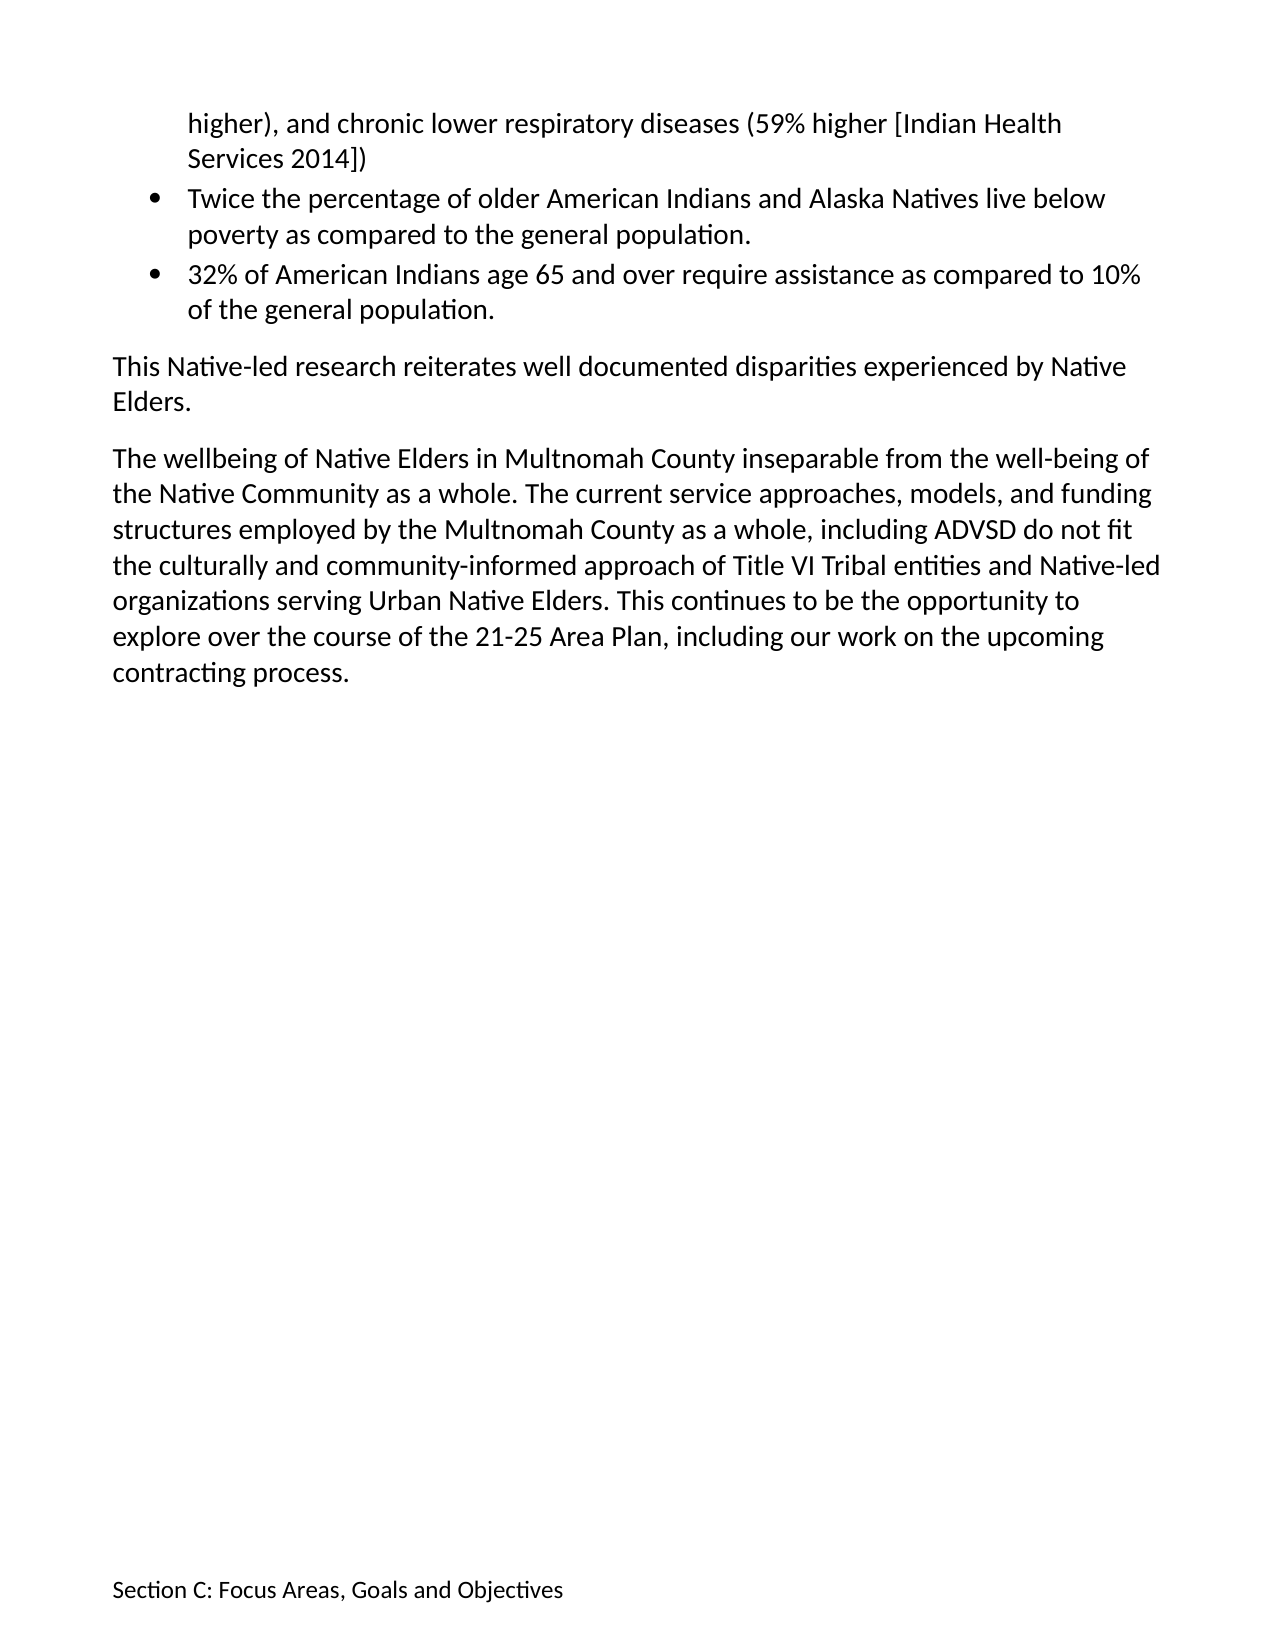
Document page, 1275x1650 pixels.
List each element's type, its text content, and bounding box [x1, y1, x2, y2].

list Twice the percentage of older American Indians and Alaska Natives live below poverty as compared to the general population. [150, 180, 1162, 252]
list 32% of American Indians age 65 and over require assistance as compared to 10% of the general population. [150, 256, 1162, 327]
text The wellbeing of Native Elders in Multnomah County inseparable from the well-being of the Native Community as a whole. The current service approaches, models, and funding structures employed by the Multnomah County as a whole, including ADVSD do not fit the culturally and community-informed approach of Title VI Tribal entities and Native-led organizations serving Urban Native Elders. This continues to be the opportunity to explore over the course of the 21-25 Area Plan, including our work on the upcoming contracting process. [112, 440, 1162, 689]
text This Native-led research reiterates well documented disparities experienced by Native Elders. [112, 348, 1162, 419]
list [150, 105, 1162, 176]
